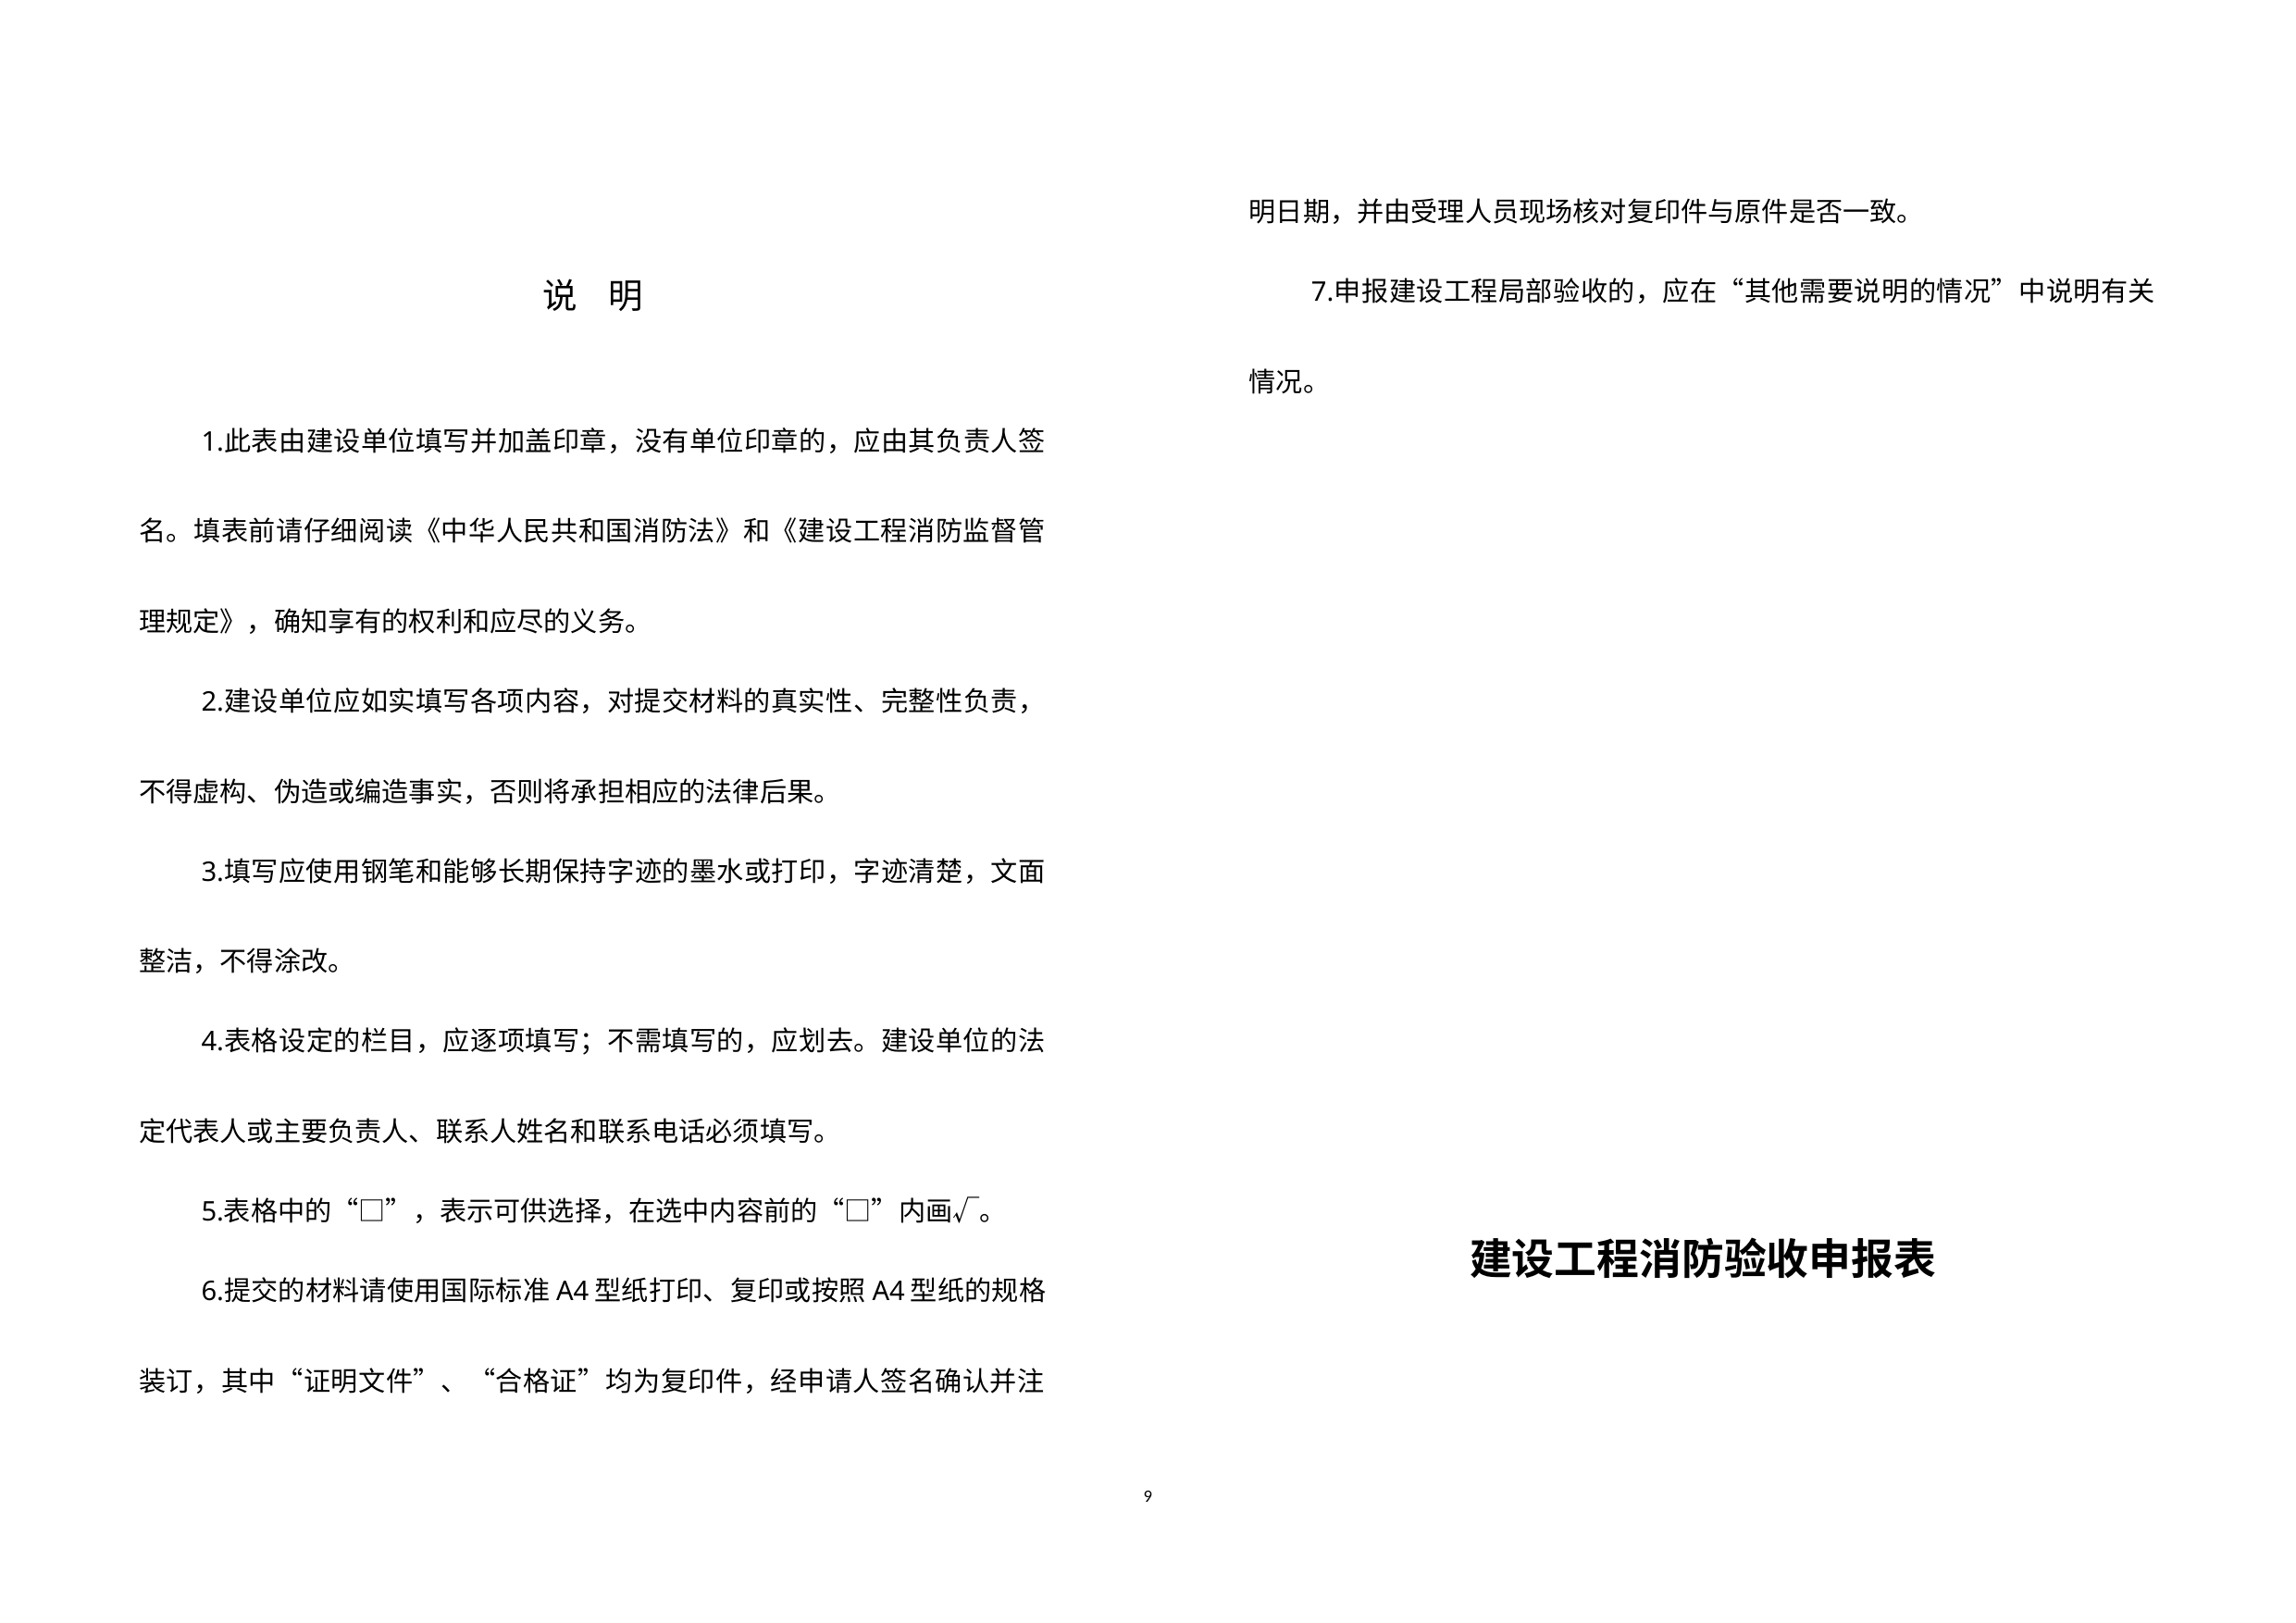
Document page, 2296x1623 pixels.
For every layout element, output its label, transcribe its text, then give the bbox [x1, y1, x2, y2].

text 6.提交的材料请使用国际标准A4型纸打印、复印或按照A4型纸的规格装订，其中“证明文件”、“合格证”均为复印件，经申请人签名确认并注明日期，并由受理人员现场核对复印件与原件是否一致。 [139, 1258, 1047, 1409]
text 1.此表由建设单位填写并加盖印章，没有单位印章的，应由其负责人签名。填表前请仔细阅读《中华人民共和国消防法》和《建设工程消防监督管理规定》，确知享有的权利和应尽的义务。 [139, 409, 1047, 650]
text 6.提交的材料请使用国际标准A4型纸打印、复印或按照A4型纸的规格装订，其中“证明文件”、“合格证”均为复印件，经申请人签名确认并注明日期，并由受理人员现场核对复印件与原件是否一致。 [1248, 180, 2156, 240]
text 5.表格中的“□”，表示可供选择，在选中内容前的“□”内画√。 [139, 1179, 1047, 1239]
text 2.建设单位应如实填写各项内容，对提交材料的真实性、完整性负责，不得虚构、伪造或编造事实，否则将承担相应的法律后果。 [139, 669, 1047, 820]
text 4.表格设定的栏目，应逐项填写；不需填写的，应划去。建设单位的法定代表人或主要负责人、联系人姓名和联系电话必须填写。 [139, 1010, 1047, 1159]
text 建设工程消防验收申报表 [1248, 1211, 2156, 1302]
text 3.填写应使用钢笔和能够长期保持字迹的墨水或打印，字迹清楚，文面整洁，不得涂改。 [139, 839, 1047, 989]
text 7.申报建设工程局部验收的，应在“其他需要说明的情况”中说明有关情况。 [1248, 260, 2156, 410]
text 说 明 [139, 264, 1047, 324]
